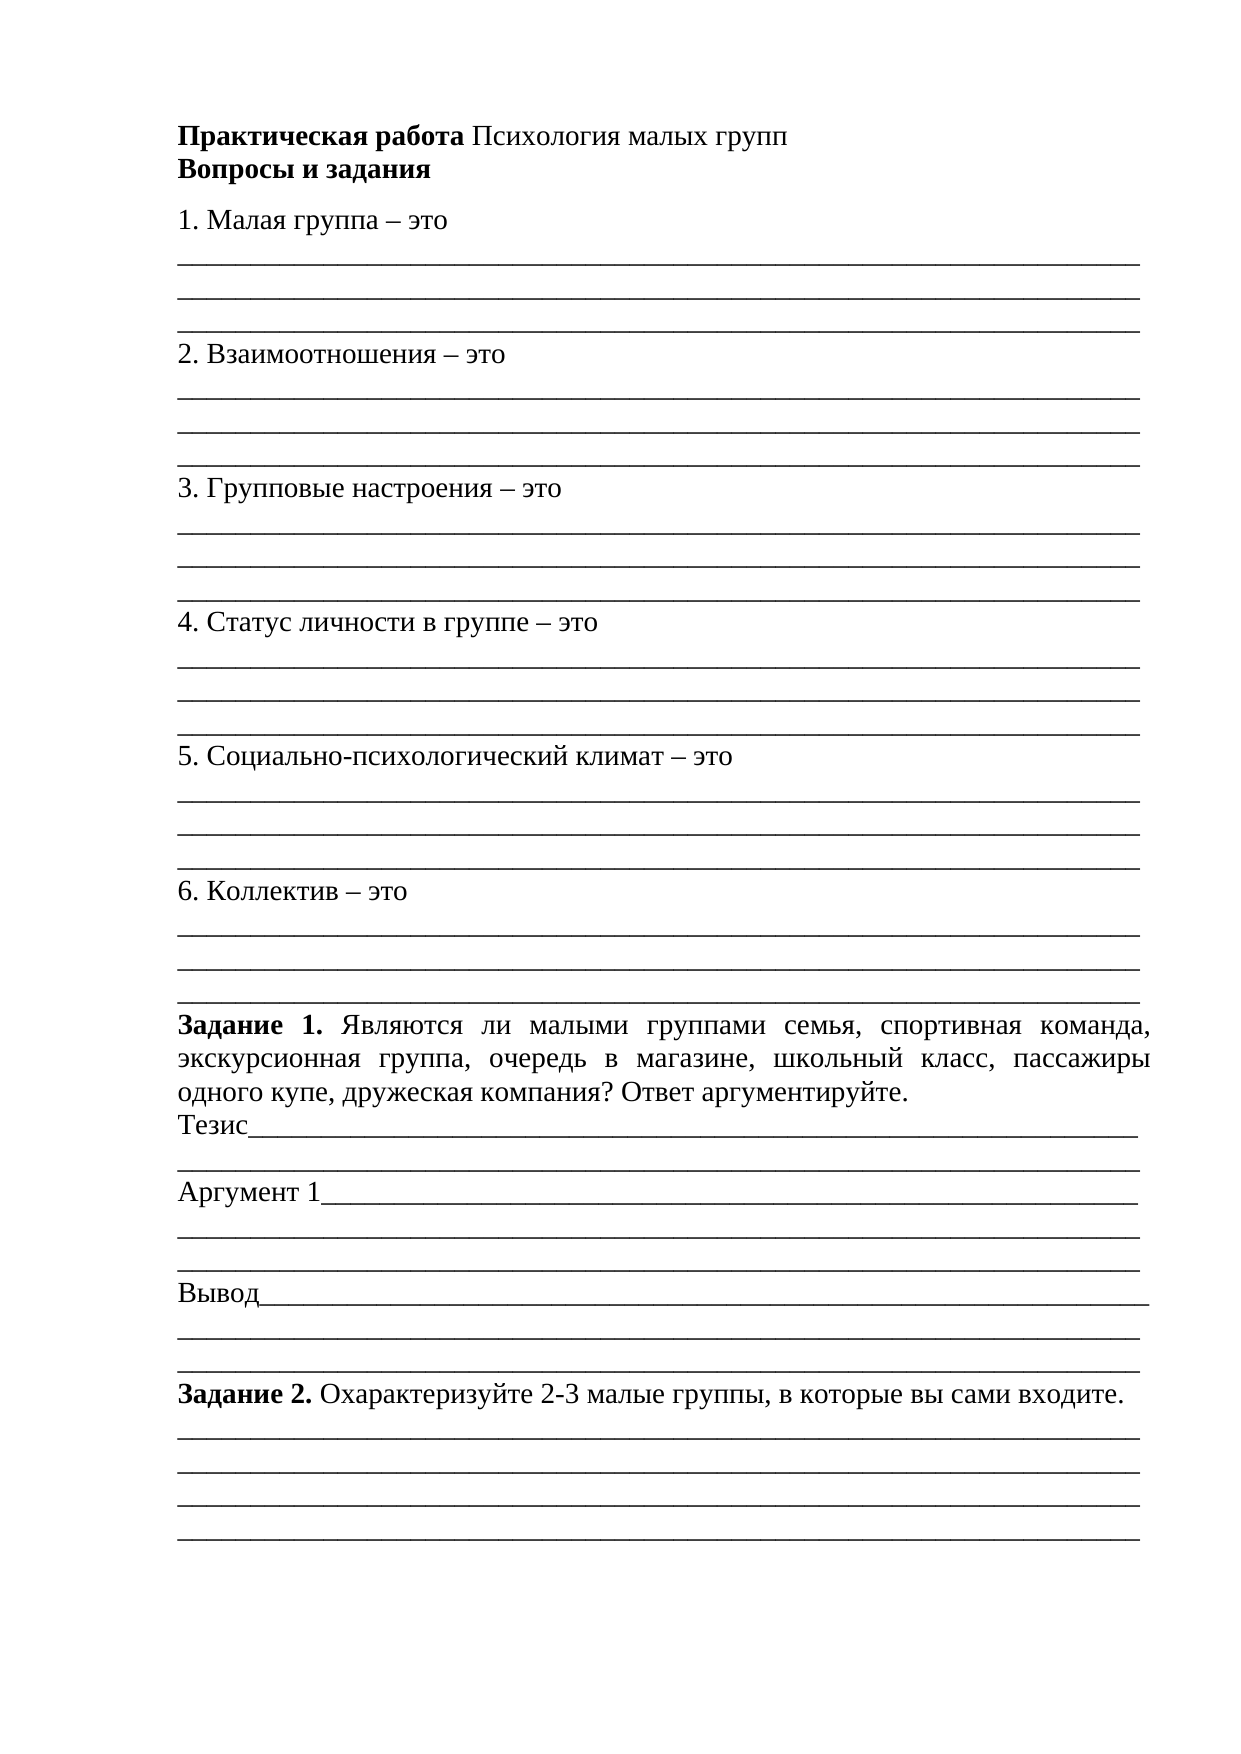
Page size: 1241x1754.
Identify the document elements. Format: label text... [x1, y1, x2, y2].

text ______________________________________________________________________________________________________________________________________________________________________________________________________ [177, 906, 1152, 1007]
text Задание 2. Охарактеризуйте 2-3 малые группы, в которые вы сами входите. [177, 1376, 1152, 1409]
text Задание 1. Являются ли малыми группами семья, спортивная команда, экскурсионная группа, очередь в магазине, школьный класс, пассажиры одного купе, дружеская компания? Ответ аргументируйте. [177, 1007, 1152, 1107]
text ______________________________________________________________________________________________________________________________________________________________________________________________________ [177, 235, 1152, 336]
text ______________________________________________________________________________________________________________________________________________________________________________________________________ [177, 369, 1152, 470]
text 5. Социально-психологический климат – это [177, 738, 1152, 772]
text ______________________________________________________________________________________________________________________________________________________________________________________________________ [177, 772, 1152, 873]
text 3. Групповые настроения – это [177, 470, 1152, 504]
text 2. Взаимоотношения – это [177, 336, 1152, 369]
text Тезис_______________________________________________________________________________________________________________________________ [177, 1107, 1152, 1174]
text Вопросы и задания [177, 152, 1152, 185]
text 4. Статус личности в группе – это [177, 604, 1152, 638]
text ______________________________________________________________________________________________________________________________________________________________________________________________________ [177, 504, 1152, 604]
text 1. Малая группа – это [177, 202, 1152, 235]
text ______________________________________________________________________________________________________________________________________________________________________________________________________ [177, 638, 1152, 738]
text 6. Коллектив – это [177, 873, 1152, 906]
text Практическая работа Психология малых групп [177, 118, 1152, 152]
text ________________________________________________________________________________________________________________________________________________________________________________________________________________________________________________________________________ [177, 1409, 1152, 1543]
